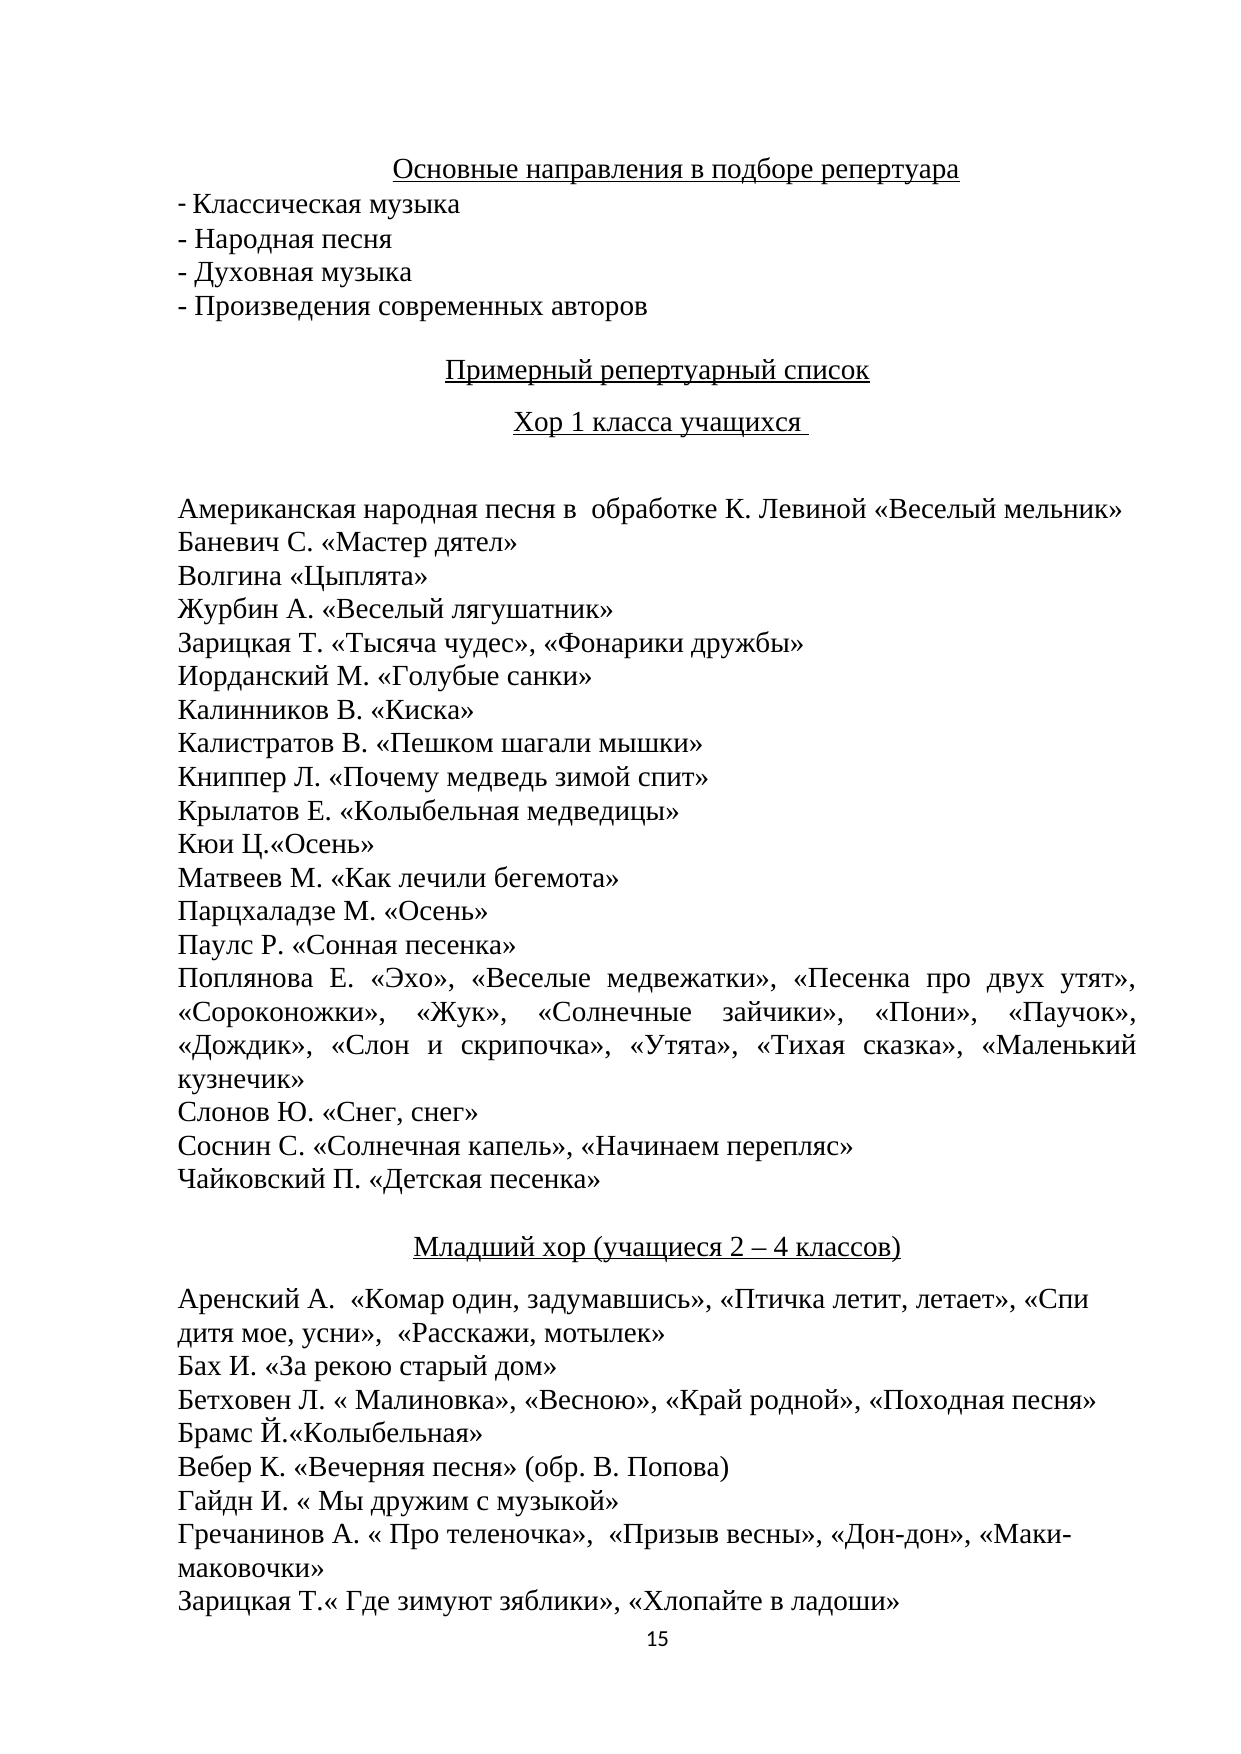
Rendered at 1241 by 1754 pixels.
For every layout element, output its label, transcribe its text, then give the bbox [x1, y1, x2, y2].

text Соснин С. «Солнечная капель», «Начинаем перепляс» [177, 1128, 1137, 1162]
text Вебер К. «Вечерняя песня» (обр. В. Попова) [177, 1449, 1137, 1483]
text Калинников В. «Киска» [177, 692, 1137, 726]
text Иорданский М. «Голубые санки» [177, 658, 1137, 692]
text Зарицкая Т.« Где зимуют зяблики», «Хлопайте в ладоши» [177, 1583, 1137, 1617]
text Американская народная песня в обработке К. Левиной «Веселый мельник» [177, 491, 1137, 524]
text - Народная песня [177, 221, 1137, 254]
text Матвеев М. «Как лечили бегемота» [177, 860, 1137, 893]
text Основные направления в подборе репертуара [215, 152, 1137, 185]
text Книппер Л. «Почему медведь зимой спит» [177, 759, 1137, 793]
text Журбин А. «Веселый лягушатник» [177, 591, 1137, 625]
list Классическая музыка [177, 185, 1137, 221]
text Хор 1 класса учащихся [177, 404, 1137, 438]
text Парцхаладзе М. «Осень» [177, 893, 1137, 927]
text Паулс Р. «Сонная песенка» [177, 927, 1137, 960]
text Слонов Ю. «Снег, снег» [177, 1094, 1137, 1128]
text Гречанинов А. « Про теленочка», «Призыв весны», «Дон-дон», «Маки-маковочки» [177, 1516, 1137, 1583]
text Аренский А. «Комар один, задумавшись», «Птичка летит, летает», «Спи дитя мое, усни», «Расскажи, мотылек» [177, 1281, 1137, 1348]
text Поплянова Е. «Эхо», «Веселые медвежатки», «Песенка про двух утят», «Сороконожки», «Жук», «Солнечные зайчики», «Пони», «Паучок», «Дождик», «Слон и скрипочка», «Утята», «Тихая сказка», «Маленький кузнечик» [177, 960, 1137, 1094]
text Чайковский П. «Детская песенка» [177, 1162, 1137, 1195]
text Баневич С. «Мастер дятел» [177, 524, 1137, 558]
text Зарицкая Т. «Тысяча чудес», «Фонарики дружбы» [177, 625, 1137, 658]
text Брамс Й.«Колыбельная» [177, 1416, 1137, 1449]
text Крылатов Е. «Колыбельная медведицы» [177, 793, 1137, 826]
text Кюи Ц.«Осень» [177, 826, 1137, 860]
text - Произведения современных авторов [177, 288, 1137, 321]
text Бах И. «За рекою старый дом» [177, 1348, 1137, 1382]
text Примерный репертуарный список [177, 352, 1137, 385]
text - Духовная музыка [177, 254, 1137, 288]
text Волгина «Цыплята» [177, 558, 1137, 591]
text Гайдн И. « Мы дружим с музыкой» [177, 1483, 1137, 1516]
text Бетховен Л. « Малиновка», «Весною», «Край родной», «Походная песня» [177, 1382, 1137, 1416]
text Калистратов В. «Пешком шагали мышки» [177, 726, 1137, 759]
text Младший хор (учащиеся 2 – 4 классов) [177, 1229, 1137, 1262]
